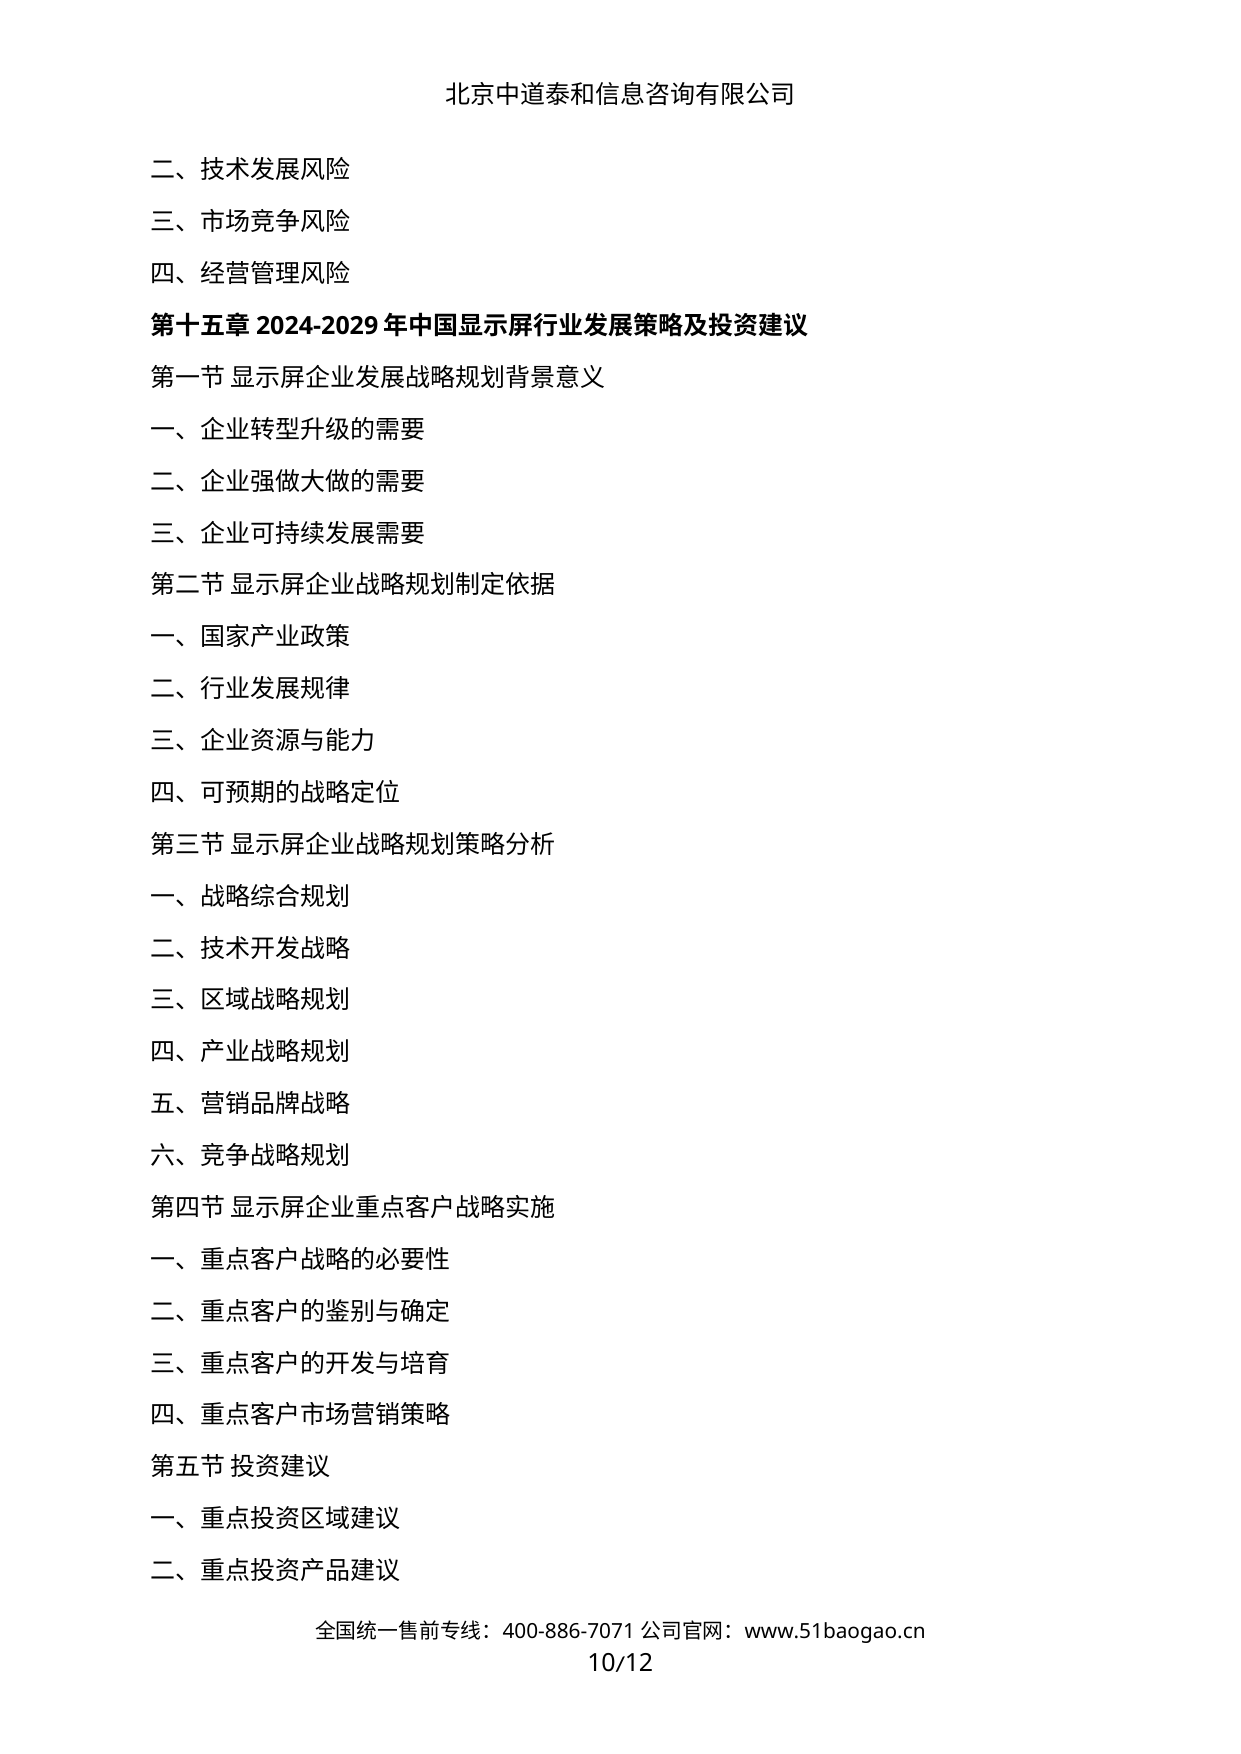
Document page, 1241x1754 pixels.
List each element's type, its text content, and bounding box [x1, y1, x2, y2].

text 第一节 显示屏企业发展战略规划背景意义 [150, 357, 1090, 394]
text 二、重点投资产品建议 [150, 1551, 1090, 1587]
text 二、行业发展规律 [150, 669, 1090, 705]
text 第二节 显示屏企业战略规划制定依据 [150, 565, 1090, 601]
text 一、战略综合规划 [150, 876, 1090, 912]
text 第四节 显示屏企业重点客户战略实施 [150, 1187, 1090, 1224]
text 三、市场竞争风险 [150, 202, 1090, 238]
text 三、企业资源与能力 [150, 721, 1090, 757]
text 一、国家产业政策 [150, 617, 1090, 653]
text 一、重点投资区域建议 [150, 1499, 1090, 1535]
text 六、竞争战略规划 [150, 1136, 1090, 1172]
text 四、重点客户市场营销策略 [150, 1395, 1090, 1431]
text 三、区域战略规划 [150, 980, 1090, 1016]
text 二、技术开发战略 [150, 928, 1090, 964]
text 一、企业转型升级的需要 [150, 409, 1090, 446]
text 五、营销品牌战略 [150, 1084, 1090, 1120]
text 二、企业强做大做的需要 [150, 461, 1090, 497]
text 第十五章 2024-2029年中国显示屏行业发展策略及投资建议 [150, 306, 1090, 342]
text 第三节 显示屏企业战略规划策略分析 [150, 824, 1090, 861]
text 二、重点客户的鉴别与确定 [150, 1291, 1090, 1327]
text 四、经营管理风险 [150, 254, 1090, 290]
text 三、重点客户的开发与培育 [150, 1343, 1090, 1379]
text 四、可预期的战略定位 [150, 772, 1090, 809]
text 三、企业可持续发展需要 [150, 513, 1090, 549]
text 一、重点客户战略的必要性 [150, 1239, 1090, 1276]
text 四、产业战略规划 [150, 1032, 1090, 1068]
text 二、技术发展风险 [150, 150, 1090, 186]
text 第五节 投资建议 [150, 1447, 1090, 1483]
